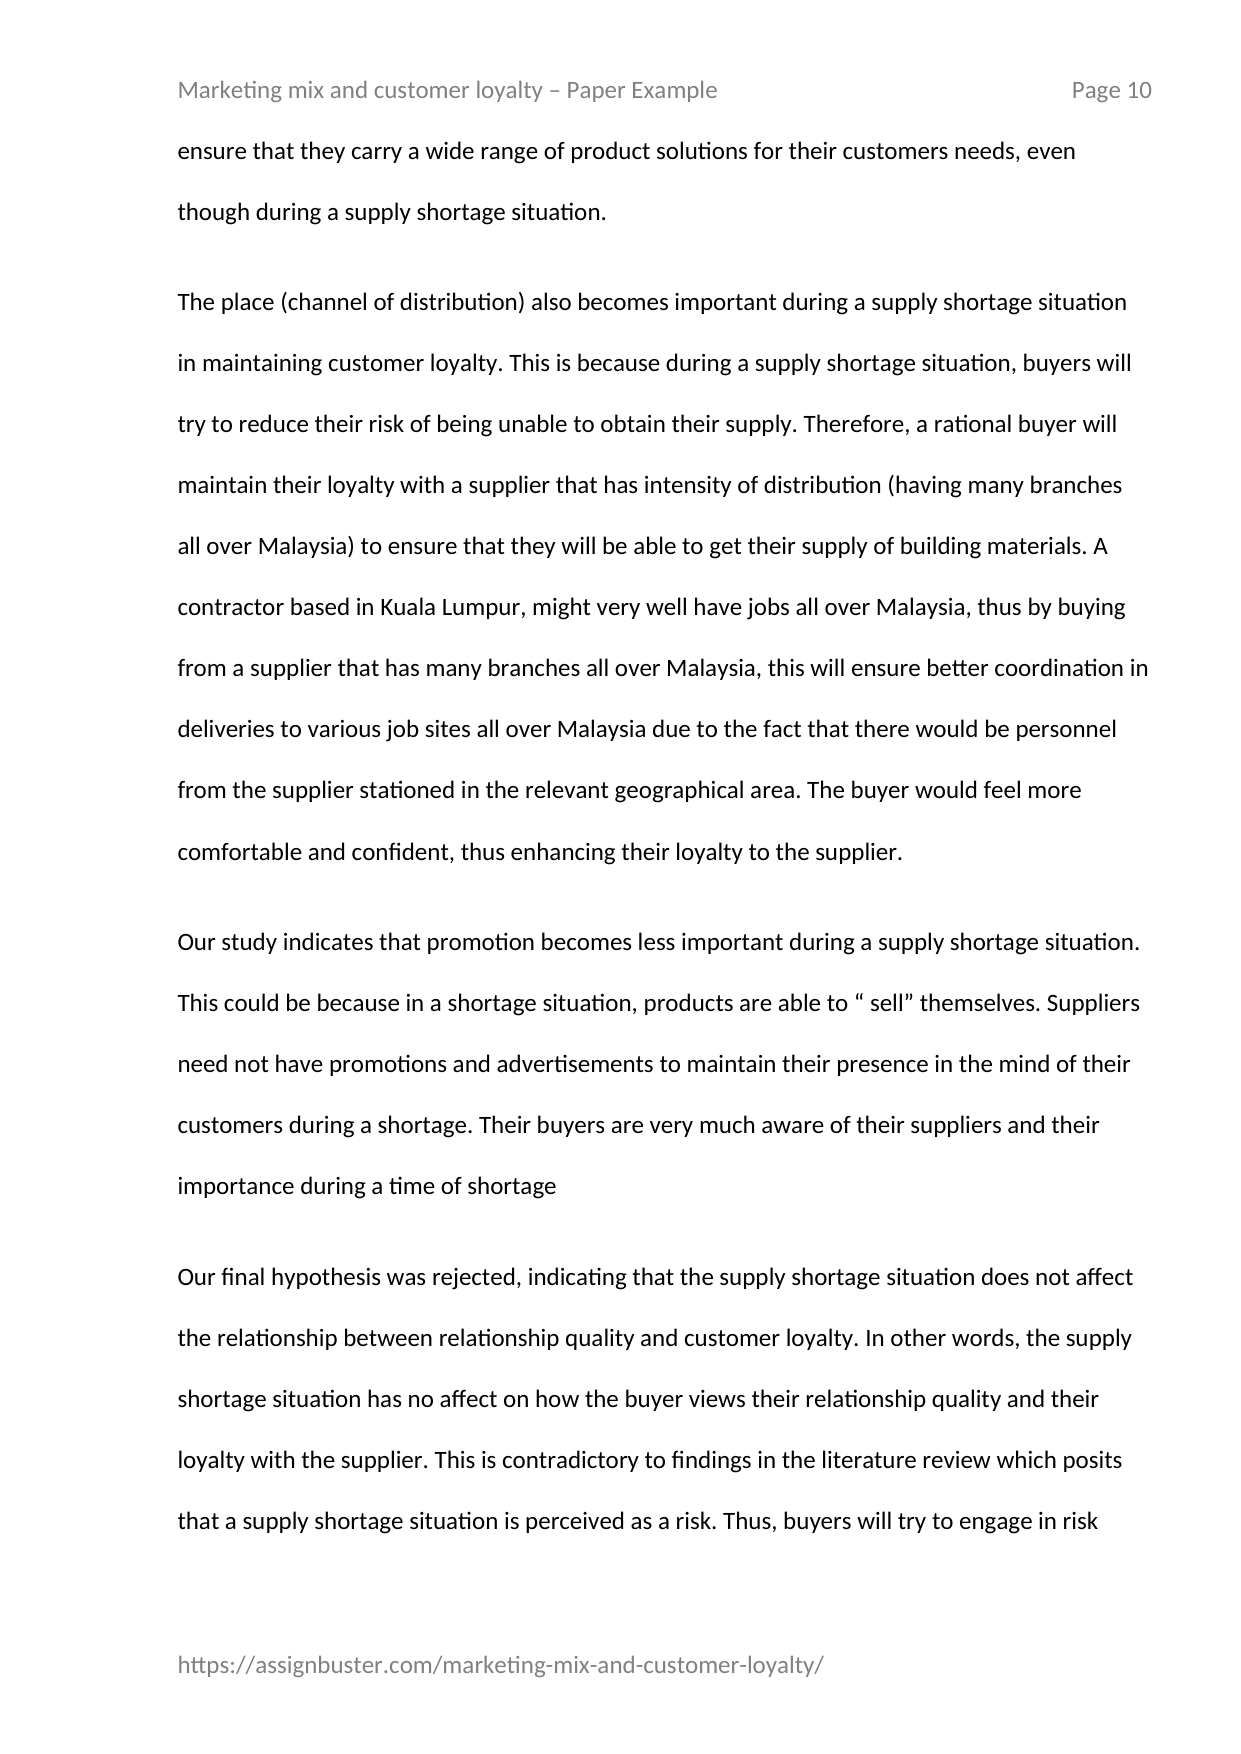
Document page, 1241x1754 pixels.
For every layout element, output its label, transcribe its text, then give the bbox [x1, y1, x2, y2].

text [177, 1261, 1152, 1536]
text Our study indicates that promotion becomes less important during a supply shortage situation. This could be because in a shortage situation, products are able to “ sell” themselves. Suppliers need not have promotions and advertisements to maintain their presence in the mind of their customers during a shortage. Their buyers are very much aware of their suppliers and their importance during a time of shortage [177, 926, 1152, 1201]
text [177, 135, 1152, 226]
text The place (channel of distribution) also becomes important during a supply shortage situation in maintaining customer loyalty. This is because during a supply shortage situation, buyers will try to reduce their risk of being unable to obtain their supply. Therefore, a rational buyer will maintain their loyalty with a supplier that has intensity of distribution (having many branches all over Malaysia) to ensure that they will be able to get their supply of building materials. A contractor based in Kuala Lumpur, might very well have jobs all over Malaysia, thus by buying from a supplier that has many branches all over Malaysia, this will ensure better coordination in deliveries to various job sites all over Malaysia due to the fact that there would be personnel from the supplier stationed in the relevant geographical area. The buyer would feel more comfortable and confident, thus enhancing their loyalty to the supplier. [177, 286, 1152, 866]
